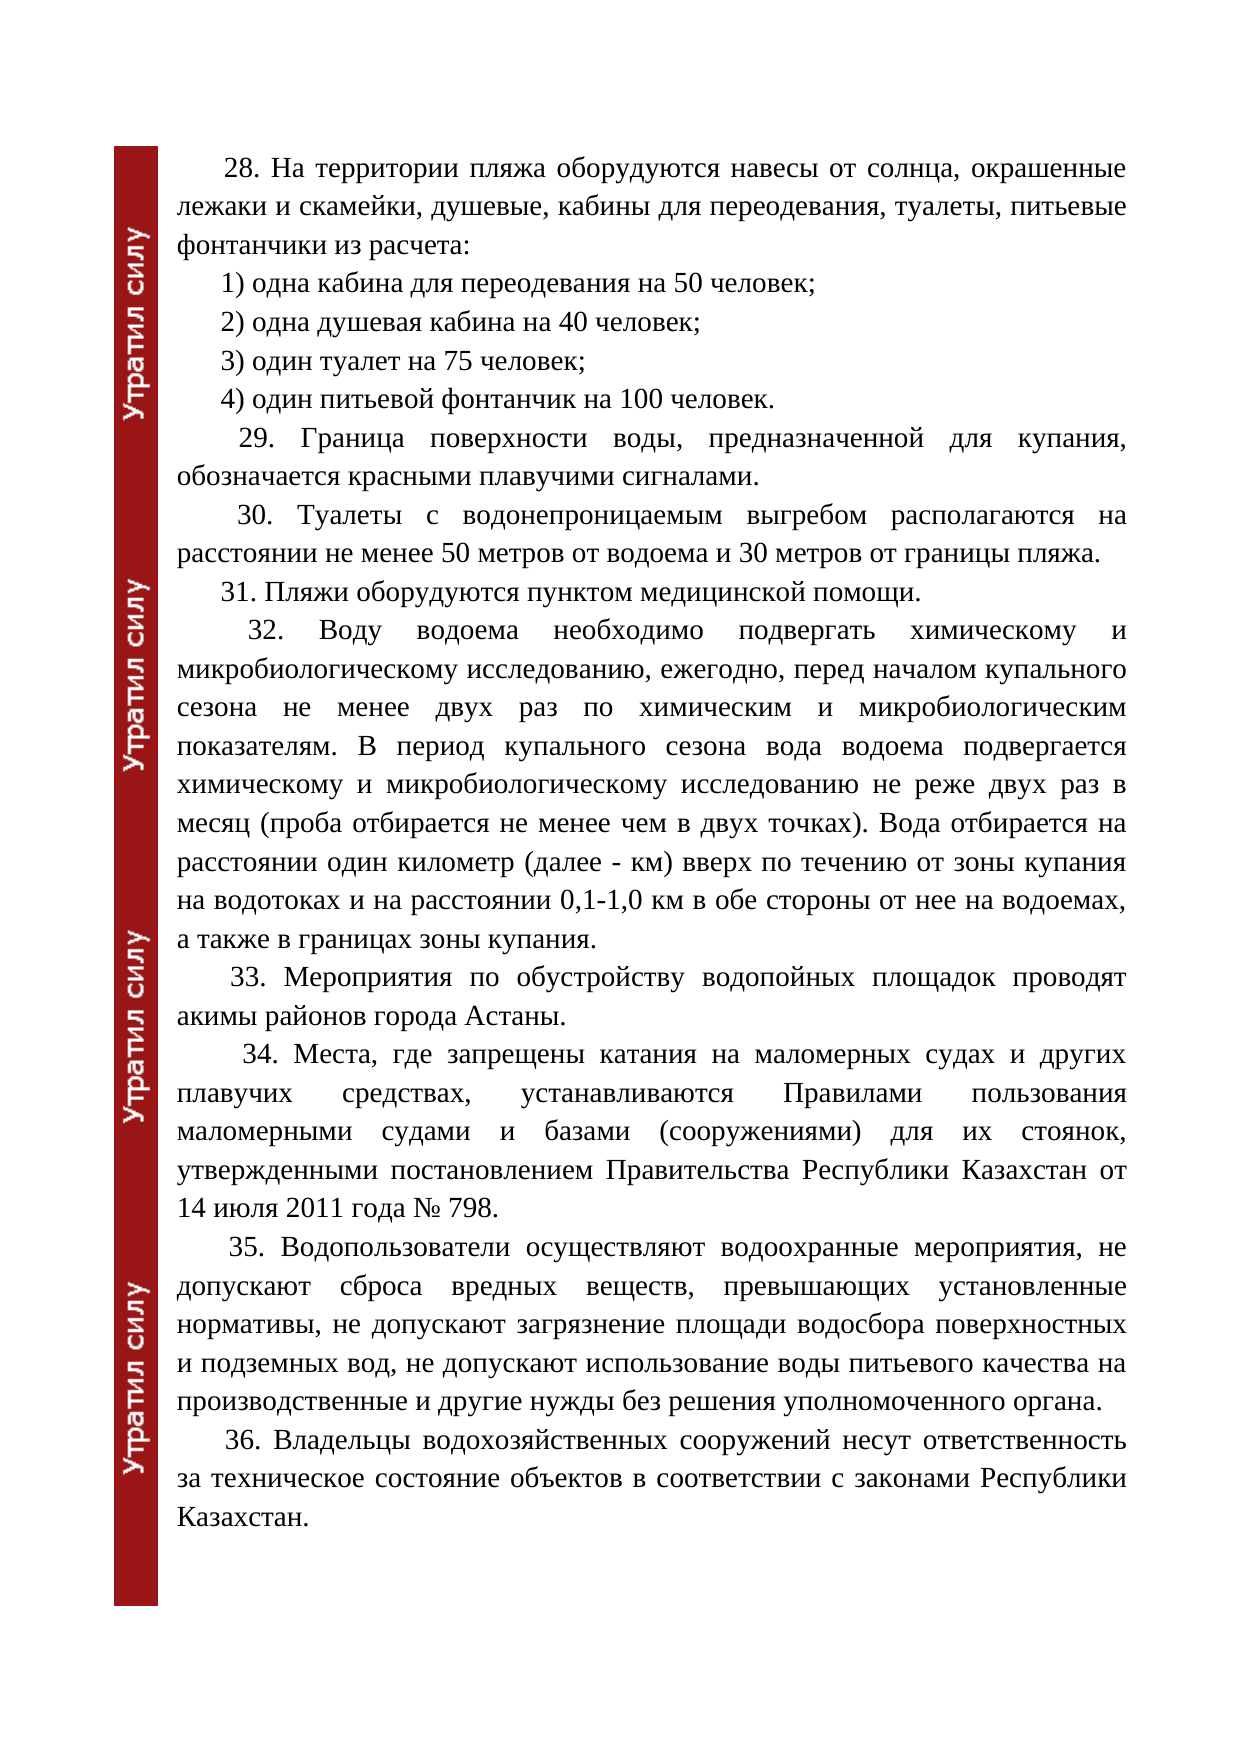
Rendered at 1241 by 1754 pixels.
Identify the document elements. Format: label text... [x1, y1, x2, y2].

text 31. Пляжи оборудуются пунктом медицинской помощи. [112, 574, 1128, 607]
picture [114, 492, 158, 497]
picture [114, 1532, 158, 1606]
text 36. Владельцы водохозяйственных сооружений несут ответственность за техническое состояние объектов в соответствии с законами Республики Казахстан. [112, 1422, 1128, 1532]
text 2) одна душевая кабина на 40 человек; [112, 304, 1128, 338]
picture [114, 1031, 158, 1036]
text 34. Места, где запрещены катания на маломерных судах и других плавучих средствах, устанавливаются Правилами пользования маломерными судами и базами (сооружениями) для их стоянок, утвержденными постановлением Правительства Республики Казахстан от 14 июля 2011 года № 798. [112, 1036, 1128, 1224]
picture [114, 146, 158, 150]
text 28. На территории пляжа оборудуются навесы от солнца, окрашенные лежаки и скамейки, душевые, кабины для переодевания, туалеты, питьевые фонтанчики из расчета: [112, 150, 1128, 261]
picture [114, 1417, 158, 1422]
text 3) один туалет на 75 человек; [112, 343, 1128, 376]
text 33. Мероприятия по обустройству водопойных площадок проводят акимы районов города Астаны. [112, 959, 1128, 1031]
picture [114, 569, 158, 574]
picture [114, 1224, 158, 1229]
picture [114, 299, 158, 304]
picture [114, 261, 158, 266]
text 4) один питьевой фонтанчик на 100 человек. [112, 381, 1128, 415]
picture [114, 607, 158, 612]
picture [114, 954, 158, 959]
text 1) одна кабина для переодевания на 50 человек; [112, 266, 1128, 299]
picture [114, 338, 158, 343]
text 29. Граница поверхности воды, предназначенной для купания, обозначается красными плавучими сигналами. [112, 420, 1128, 492]
text 30. Туалеты с водонепроницаемым выгребом располагаются на расстоянии не менее 50 метров от водоема и 30 метров от границы пляжа. [112, 497, 1128, 569]
picture [114, 376, 158, 381]
text 32. Воду водоема необходимо подвергать химическому и микробиологическому исследованию, ежегодно, перед началом купального сезона не менее двух раз по химическим и микробиологическим показателям. В период купального сезона вода водоема подвергается химическому и микробиологическому исследованию не реже двух раз в месяц (проба отбирается не менее чем в двух точках). Вода отбирается на расстоянии один километр (далее - км) вверх по течению от зоны купания на водотоках и на расстоянии 0,1-1,0 км в обе стороны от нее на водоемах, а также в границах зоны купания. [112, 612, 1128, 954]
text 35. Водопользователи осуществляют водоохранные мероприятия, не допускают сброса вредных веществ, превышающих установленные нормативы, не допускают загрязнение площади водосбора поверхностных и подземных вод, не допускают использование воды питьевого качества на производственные и другие нужды без решения уполномоченного органа. [112, 1229, 1128, 1417]
picture [114, 415, 158, 420]
